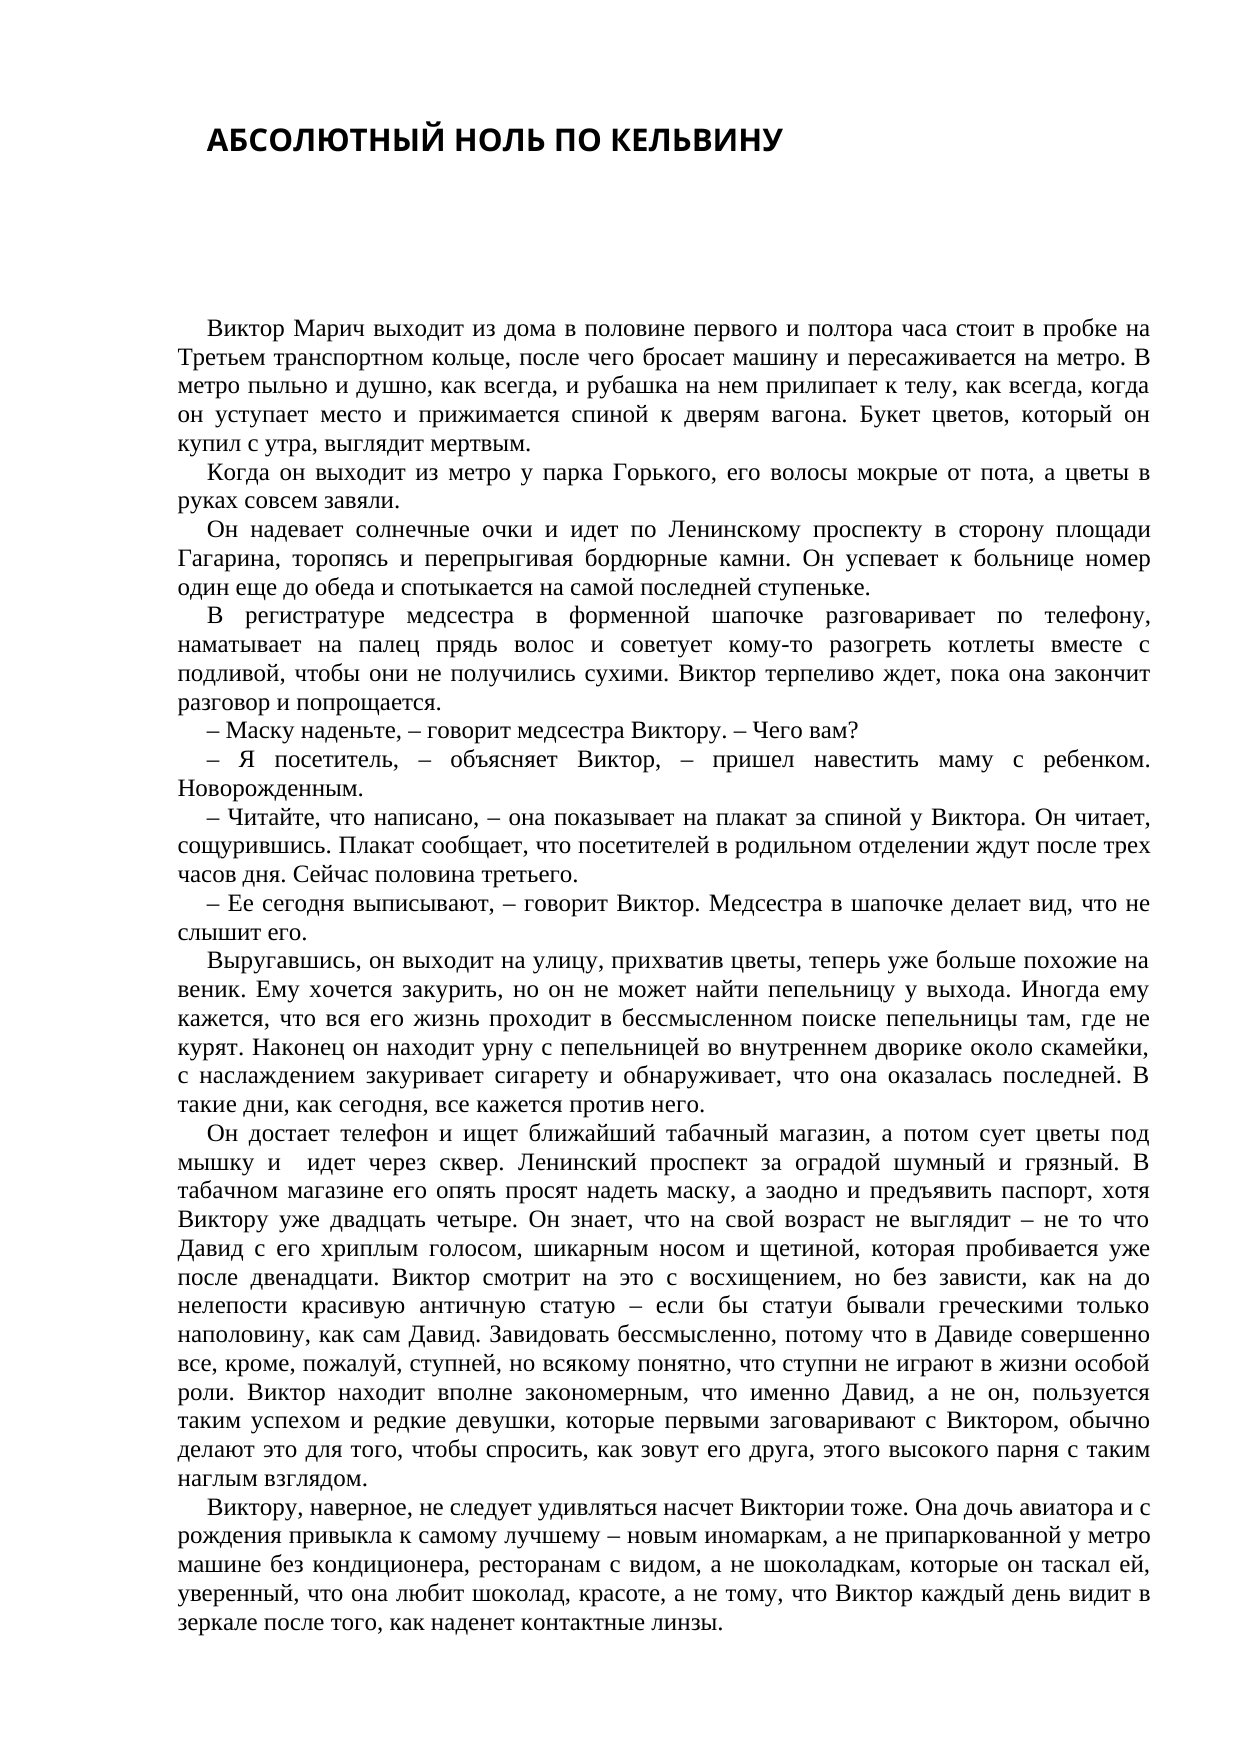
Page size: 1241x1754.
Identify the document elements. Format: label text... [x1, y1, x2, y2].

text – Ее сегодня выписывают, – говорит Виктор. Медсестра в шапочке делает вид, что не слышит его. [177, 888, 1152, 945]
text Он надевает солнечные очки и идет по Ленинскому проспекту в сторону площади Гагарина, торопясь и перепрыгивая бордюрные камни. Он успевает к больнице номер один еще до обеда и спотыкается на самой последней ступеньке. [177, 514, 1152, 600]
text В регистратуре медсестра в форменной шапочке разговаривает по телефону, наматывает на палец прядь волос и советует кому-то разогреть котлеты вместе с подливой, чтобы они не получились сухими. Виктор терпеливо ждет, пока она закончит разговор и попрощается. [177, 600, 1152, 715]
text Выругавшись, он выходит на улицу, прихватив цветы, теперь уже больше похожие на веник. Ему хочется закурить, но он не может найти пепельницу у выхода. Иногда ему кажется, что вся его жизнь проходит в бессмысленном поиске пепельницы там, где не курят. Наконец он находит урну с пепельницей во внутреннем дворике около скамейки, с наслаждением закуривает сигарету и обнаруживает, что она оказалась последней. В такие дни, как сегодня, все кажется против него. [177, 945, 1152, 1118]
text – Читайте, что написано, – она показывает на плакат за спиной у Виктора. Он читает, сощурившись. Плакат сообщает, что посетителей в родильном отделении ждут после трех часов дня. Сейчас половина третьего. [177, 802, 1152, 888]
text Виктору, наверное, не следует удивляться насчет Виктории тоже. Она дочь авиатора и с рождения привыкла к самому лучшему – новым иномаркам, а не припаркованной у метро машине без кондиционера, ресторанам с видом, а не шоколадкам, которые он таскал ей, уверенный, что она любит шоколад, красоте, а не тому, что Виктор каждый день видит в зеркале после того, как наденет контактные линзы. [177, 1492, 1152, 1635]
text Он достает телефон и ищет ближайший табачный магазин, а потом сует цветы под мышку и идет через сквер. Ленинский проспект за оградой шумный и грязный. В табачном магазине его опять просят надеть маску, а заодно и предъявить паспорт, хотя Виктору уже двадцать четыре. Он знает, что на свой возраст не выглядит – не то что Давид с его хриплым голосом, шикарным носом и щетиной, которая пробивается уже после двенадцати. Виктор смотрит на это с восхищением, но без зависти, как на до нелепости красивую античную статую – если бы статуи бывали греческими только наполовину, как сам Давид. Завидовать бессмысленно, потому что в Давиде совершенно все, кроме, пожалуй, ступней, но всякому понятно, что ступни не играют в жизни особой роли. Виктор находит вполне закономерным, что именно Давид, а не он, пользуется таким успехом и редкие девушки, которые первыми заговаривают с Виктором, обычно делают это для того, чтобы спросить, как зовут его друга, этого высокого парня с таким наглым взглядом. [177, 1118, 1152, 1492]
text АБСОЛЮТНЫЙ НОЛЬ ПО КЕЛЬВИНУ [207, 118, 1152, 161]
text – Маску наденьте, – говорит медсестра Виктору. – Чего вам? [177, 715, 1152, 744]
text – Я посетитель, – объясняет Виктор, – пришел навестить маму с ребенком. Новорожденным. [177, 744, 1152, 802]
text Когда он выходит из метро у парка Горького, его волосы мокрые от пота, а цветы в руках совсем завяли. [177, 457, 1152, 514]
text Виктор Марич выходит из дома в половине первого и полтора часа стоит в пробке на Третьем транспортном кольце, после чего бросает машину и пересаживается на метро. В метро пыльно и душно, как всегда, и рубашка на нем прилипает к телу, как всегда, когда он уступает место и прижимается спиной к дверям вагона. Букет цветов, который он купил с утра, выглядит мертвым. [177, 313, 1152, 457]
